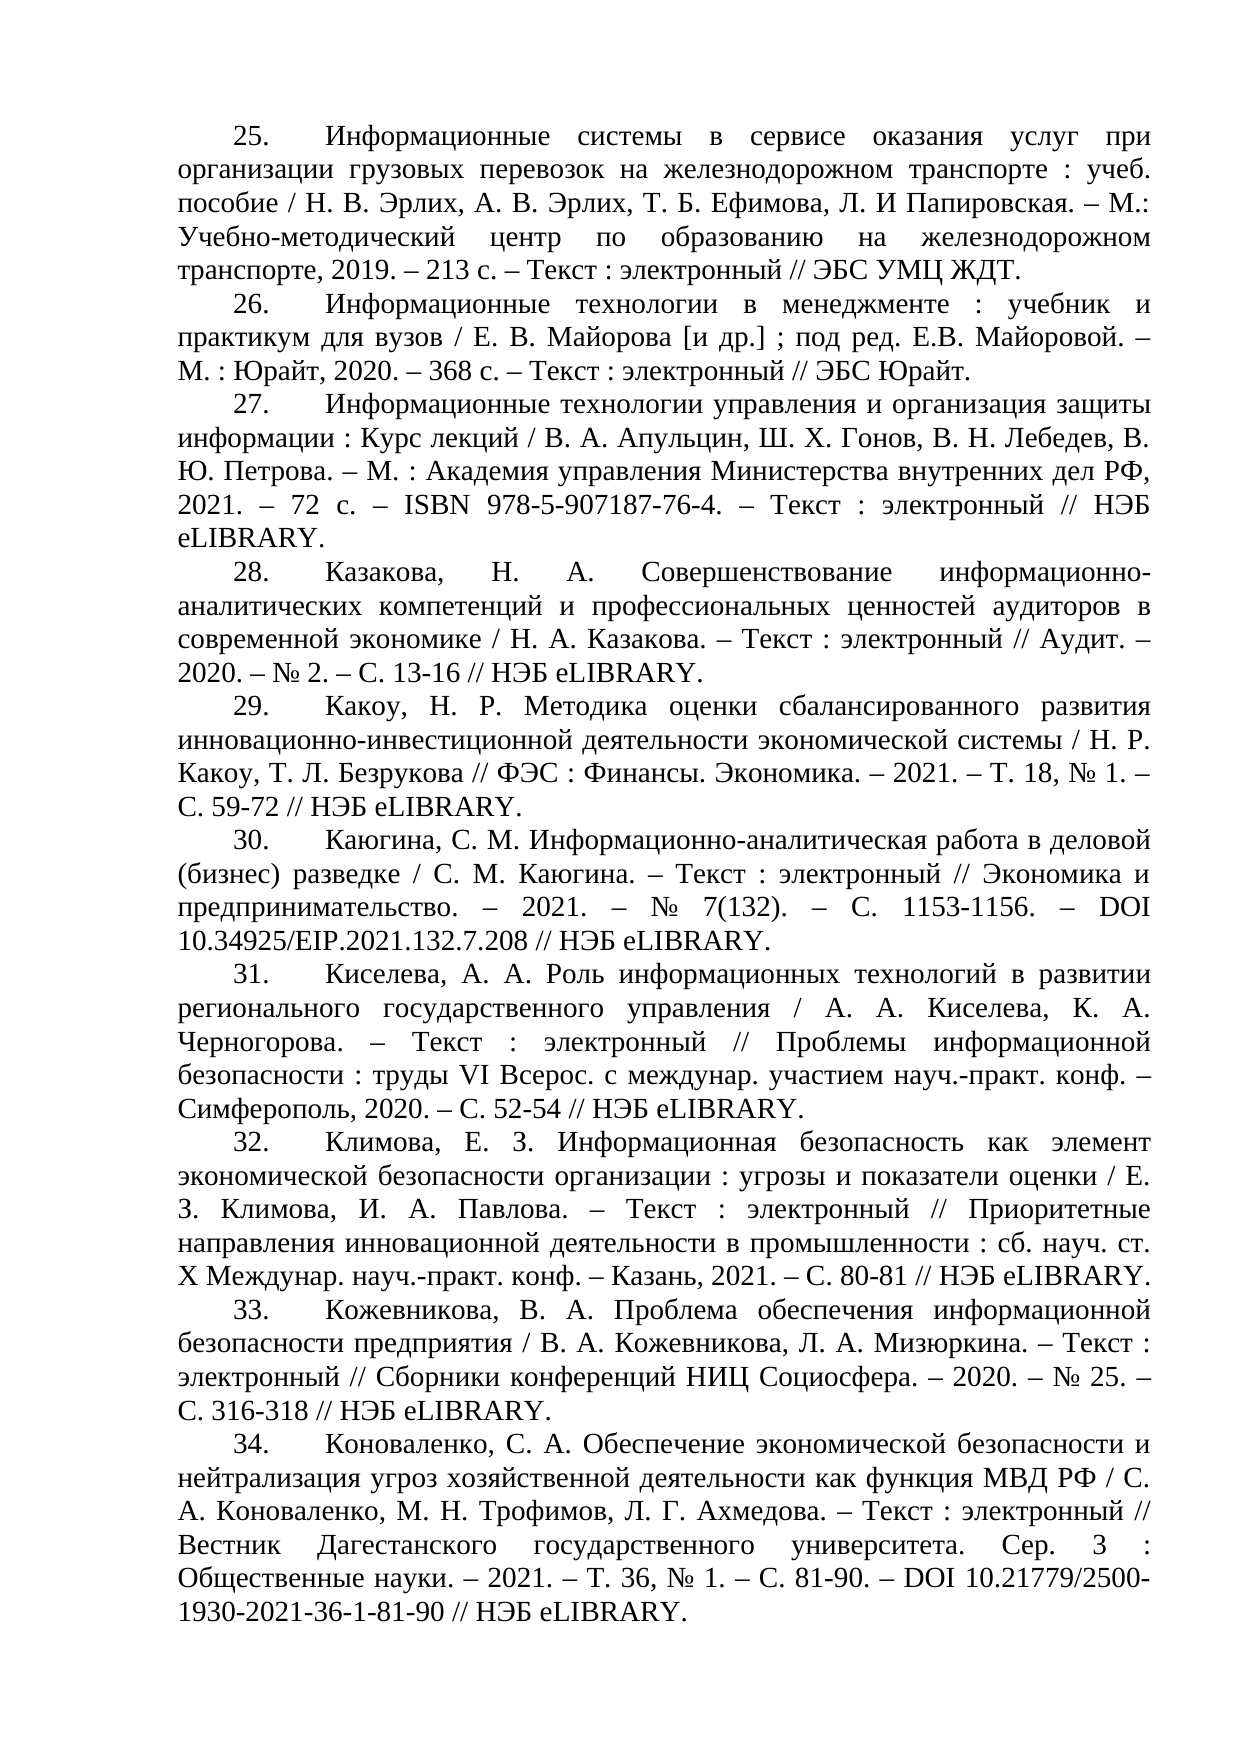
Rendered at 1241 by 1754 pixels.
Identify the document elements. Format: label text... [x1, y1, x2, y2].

list Информационные системы в сервисе оказания услуг при организации грузовых перевозок на железнодорожном транспорте : учеб. пособие / Н. В. Эрлих, А. В. Эрлих, Т. Б. Ефимова, Л. И Папировская. – М.: Учебно-методический центр по образованию на железнодорожном транспорте, 2019. – 213 с. – Текст : электронный // ЭБС УМЦ ЖДТ. [177, 118, 1152, 286]
list Какоу, Н. Р. Методика оценки сбалансированного развития инновационно-инвестиционной деятельности экономической системы / Н. Р. Какоу, Т. Л. Безрукова // ФЭС : Финансы. Экономика. – 2021. – Т. 18, № 1. – С. 59-72 // НЭБ eLIBRARY. [177, 688, 1152, 822]
list Киселева, А. А. Роль информационных технологий в развитии регионального государственного управления / А. А. Киселева, К. А. Черногорова. – Текст : электронный // Проблемы информационной безопасности : труды VI Всерос. с междунар. участием науч.-практ. конф. – Симферополь, 2020. – С. 52-54 // НЭБ eLIBRARY. [177, 957, 1152, 1124]
list Кожевникова, В. А. Проблема обеспечения информационной безопасности предприятия / В. А. Кожевникова, Л. А. Мизюркина. – Текст : электронный // Сборники конференций НИЦ Социосфера. – 2020. – № 25. – С. 316-318 // НЭБ eLIBRARY. [177, 1292, 1152, 1426]
list Информационные технологии управления и организация защиты информации : Курс лекций / В. А. Апульцин, Ш. Х. Гонов, В. Н. Лебедев, В. Ю. Петрова. – М. : Академия управления Министерства внутренних дел РФ, 2021. – 72 с. – ISBN 978-5-907187-76-4. – Текст : электронный // НЭБ eLIBRARY. [177, 386, 1152, 554]
list Климова, Е. З. Информационная безопасность как элемент экономической безопасности организации : угрозы и показатели оценки / Е. З. Климова, И. А. Павлова. – Текст : электронный // Приоритетные направления инновационной деятельности в промышленности : сб. науч. ст. X Междунар. науч.-практ. конф. – Казань, 2021. – С. 80-81 // НЭБ eLIBRARY. [177, 1124, 1152, 1292]
list Каюгина, С. М. Информационно-аналитическая работа в деловой (бизнес) разведке / С. М. Каюгина. – Текст : электронный // Экономика и предпринимательство. – 2021. – № 7(132). – С. 1153-1156. – DOI 10.34925/EIP.2021.132.7.208 // НЭБ eLIBRARY. [177, 822, 1152, 957]
list Коноваленко, С. А. Обеспечение экономической безопасности и нейтрализация угроз хозяйственной деятельности как функция МВД РФ / С. А. Коноваленко, М. Н. Трофимов, Л. Г. Ахмедова. – Текст : электронный // Вестник Дагестанского государственного университета. Сер. 3 : Общественные науки. – 2021. – Т. 36, № 1. – С. 81-90. – DOI 10.21779/2500-1930-2021-36-1-81-90 // НЭБ eLIBRARY. [177, 1426, 1152, 1627]
list Информационные технологии в менеджменте : учебник и практикум для вузов / Е. В. Майорова [и др.] ; под ред. Е.В. Майоровой. – М. : Юрайт, 2020. – 368 с. – Текст : электронный // ЭБС Юрайт. [177, 286, 1152, 386]
list Казакова, Н. А. Совершенствование информационно-аналитических компетенций и профессиональных ценностей аудиторов в современной экономике / Н. А. Казакова. – Текст : электронный // Аудит. – 2020. – № 2. – С. 13-16 // НЭБ eLIBRARY. [177, 554, 1152, 688]
